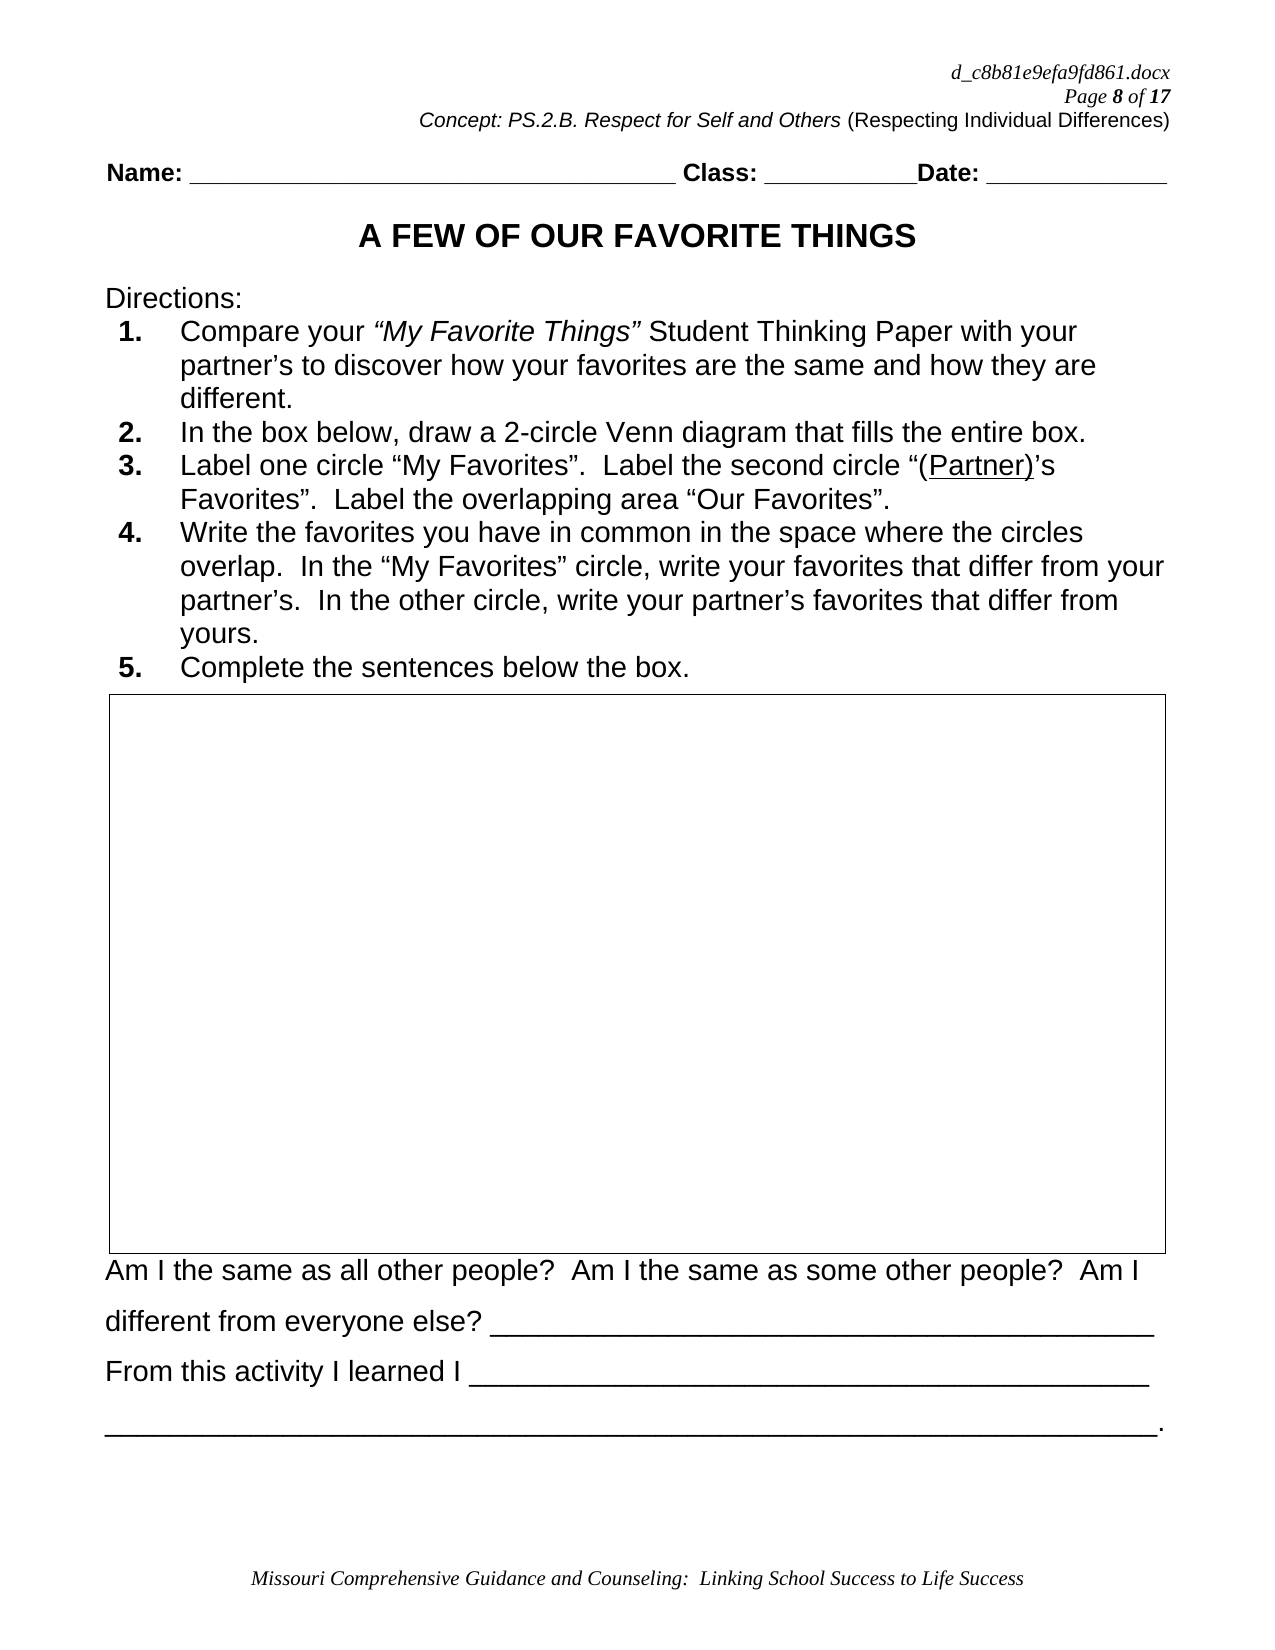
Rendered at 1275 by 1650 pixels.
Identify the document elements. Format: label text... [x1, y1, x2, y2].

list Concept: PS.2.B. Respect for Self and Others (Respecting Individual Differences) [105, 108, 1170, 132]
list Directions: [105, 281, 1170, 314]
list _________________________________________________________________. [105, 1404, 1170, 1438]
list Am I the same as all other people? Am I the same as some other people? Am I different from everyone else? _________________________________________ [105, 1253, 1170, 1337]
list From this activity I learned I __________________________________________ [105, 1354, 1170, 1388]
list In the box below, draw a 2-circle Venn diagram that fills the entire box. [142, 415, 1170, 448]
list Complete the sentences below the box. [142, 650, 1170, 683]
list Compare your “My Favorite Things” Student Thinking Paper with your partner’s to discover how your favorites are the same and how they are different. [142, 314, 1170, 415]
list A FEW OF OUR FAVORITE THINGS [105, 216, 1170, 254]
list Name: ___________________________________ Class: ___________Date: _____________ [105, 158, 1170, 187]
list Write the favorites you have in common in the space where the circles overlap. In the “My Favorites” circle, write your favorites that differ from your partner’s. In the other circle, write your partner’s favorites that differ from yours. [142, 516, 1170, 650]
list Label one circle “My Favorites”. Label the second circle “(Partner)’s Favorites”. Label the overlapping area “Our Favorites”. [142, 448, 1170, 516]
